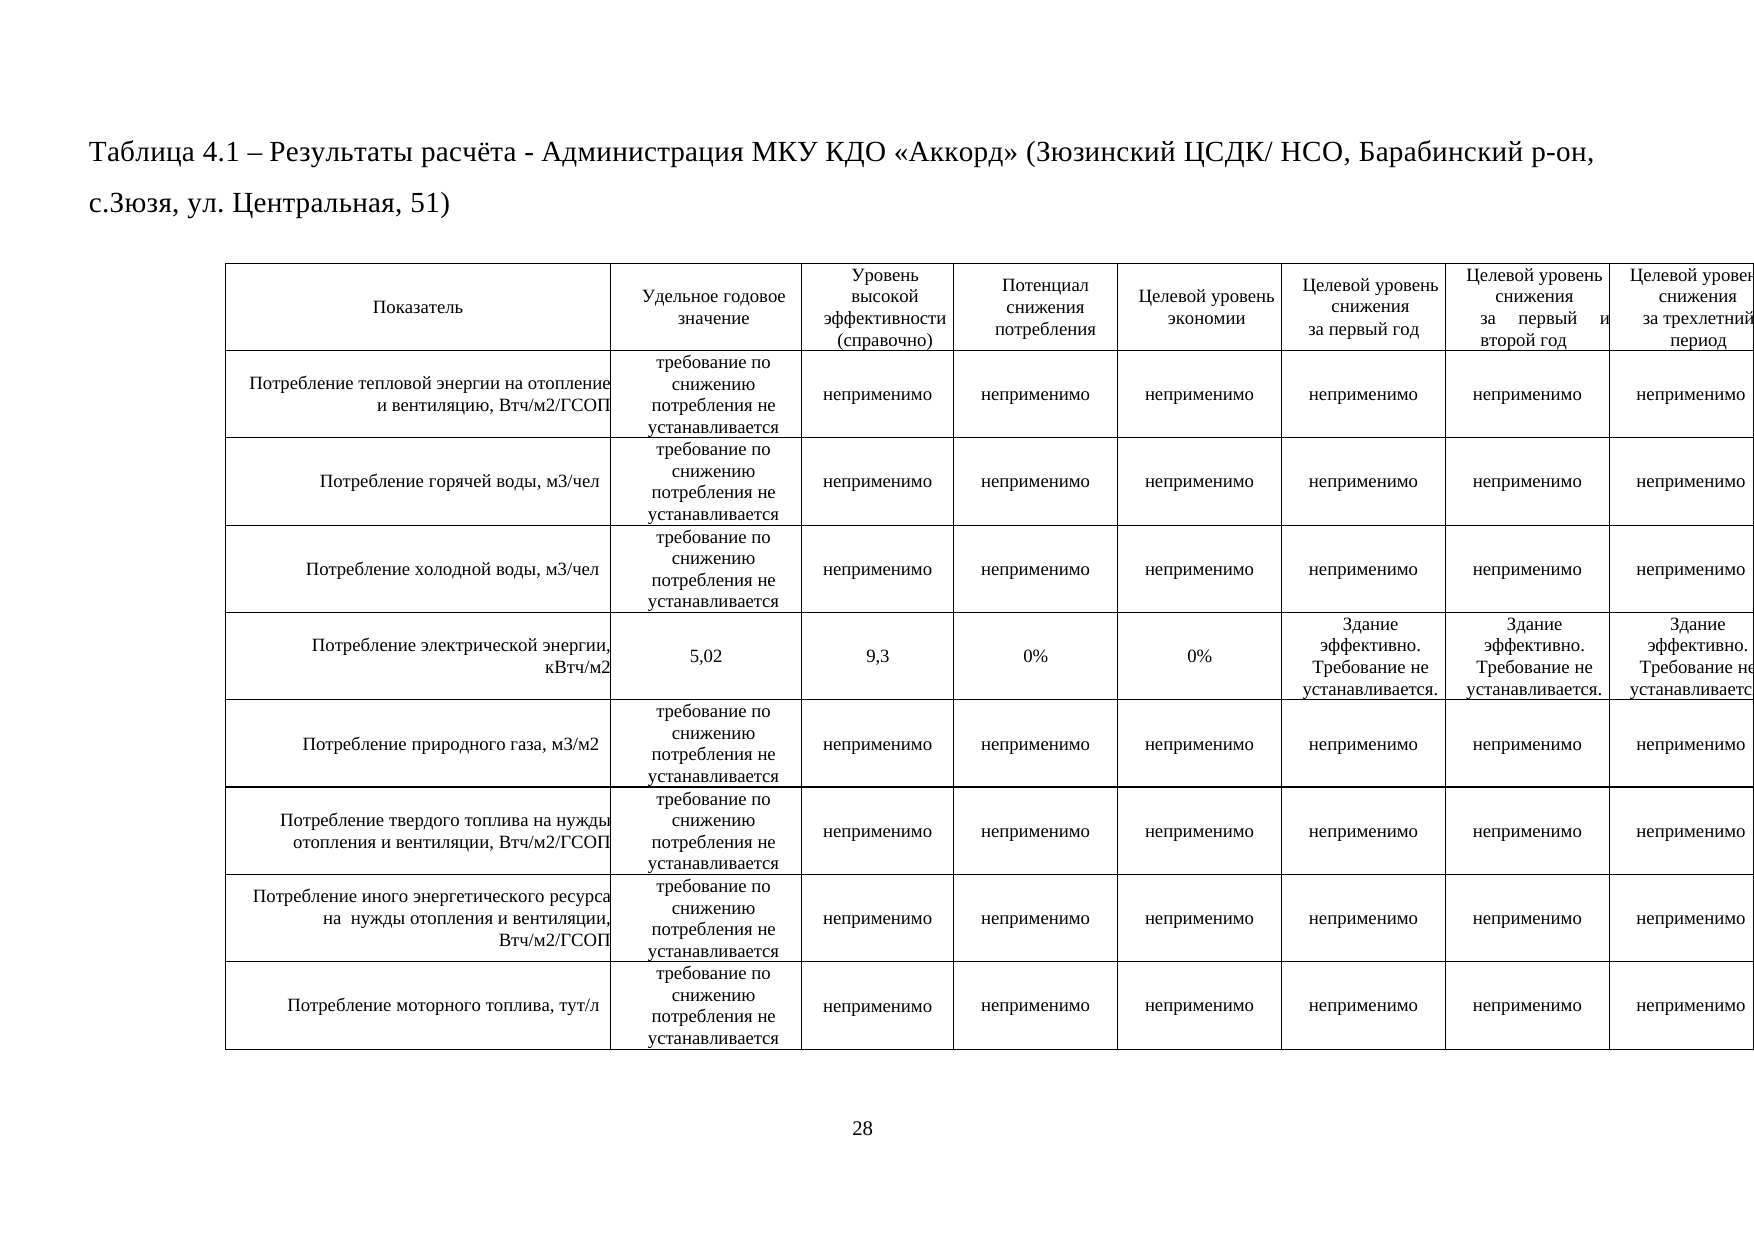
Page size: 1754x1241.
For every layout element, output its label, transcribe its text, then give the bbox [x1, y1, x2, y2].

table_cell неприменимо [1610, 875, 1753, 961]
table_cell неприменимо [1446, 351, 1609, 437]
table_cell требование по снижению потребления не устанавливается [611, 526, 801, 612]
table_cell Потребление иного энергетического ресурса на нужды отопления и вентиляции, Втч/м2/ГСОП [226, 875, 610, 961]
table_cell неприменимо [802, 875, 953, 961]
table_cell неприменимо [802, 962, 953, 1048]
table_cell неприменимо [1282, 788, 1445, 874]
table_cell требование по снижению потребления не устанавливается [611, 438, 801, 524]
table_cell неприменимо [954, 788, 1117, 874]
table_cell требование по снижению потребления не устанавливается [611, 875, 801, 961]
table_cell неприменимо [1610, 526, 1753, 612]
text Таблица 4.1 – Результаты расчёта - Администрация МКУ КДО «Аккорд» (Зюзинский ЦСДК/ НСО, Барабинский р-он, [89, 134, 1664, 168]
table_cell неприменимо [954, 438, 1117, 524]
table_cell неприменимо [1118, 962, 1281, 1048]
table_cell неприменимо [1282, 526, 1445, 612]
table_header Потенциал снижения потребления [954, 264, 1117, 350]
table_cell неприменимо [1282, 438, 1445, 524]
table_cell неприменимо [1282, 962, 1445, 1048]
table_cell неприменимо [1282, 875, 1445, 961]
table_cell 9,3 [802, 613, 953, 699]
table_cell Потребление горячей воды, м3/чел [226, 438, 610, 524]
table_cell неприменимо [1610, 962, 1753, 1048]
table_cell Потребление твердого топлива на нужды отопления и вентиляции, Втч/м2/ГСОП [226, 788, 610, 874]
table_cell Потребление тепловой энергии на отопление и вентиляцию, Втч/м2/ГСОП [226, 351, 610, 437]
table_cell неприменимо [1118, 788, 1281, 874]
table_cell неприменимо [1446, 438, 1609, 524]
table_cell неприменимо [802, 351, 953, 437]
table_cell неприменимо [1446, 700, 1609, 786]
table_cell Здание эффективно. Требование не устанавливается. [1446, 613, 1609, 699]
table_cell неприменимо [1118, 526, 1281, 612]
table_cell неприменимо [1446, 788, 1609, 874]
table_cell Потребление моторного топлива, тут/л [226, 962, 610, 1048]
table_cell неприменимо [1118, 438, 1281, 524]
table_cell Здание эффективно. Требование не устанавливается. [1610, 613, 1753, 699]
table_cell неприменимо [1118, 351, 1281, 437]
table_header Целевой уровень снижения за первый и второй год [1446, 264, 1609, 350]
table_cell неприменимо [954, 875, 1117, 961]
table_cell неприменимо [954, 526, 1117, 612]
table_cell неприменимо [954, 351, 1117, 437]
table_cell неприменимо [1118, 875, 1281, 961]
table_cell Потребление электрической энергии, кВтч/м2 [226, 613, 610, 699]
table_cell неприменимо [1610, 700, 1753, 786]
table_cell неприменимо [802, 526, 953, 612]
table_cell неприменимо [954, 700, 1117, 786]
table_cell неприменимо [1610, 438, 1753, 524]
table_cell требование по снижению потребления не устанавливается [611, 700, 801, 786]
table_header Удельное годовое значение [611, 264, 801, 350]
table_cell неприменимо [1446, 875, 1609, 961]
table_cell неприменимо [802, 788, 953, 874]
table_cell неприменимо [1446, 526, 1609, 612]
table_cell неприменимо [954, 962, 1117, 1048]
table_cell неприменимо [1610, 788, 1753, 874]
table_cell неприменимо [1118, 700, 1281, 786]
table_header Показатель [226, 264, 610, 350]
table_cell неприменимо [802, 438, 953, 524]
table_cell Потребление холодной воды, м3/чел [226, 526, 610, 612]
table_cell требование по снижению потребления не устанавливается [611, 788, 801, 874]
table_cell требование по снижению потребления не устанавливается [611, 351, 801, 437]
table_header Уровень высокой эффективности (справочно) [802, 264, 953, 350]
text с.Зюзя, ул. Центральная, 51) [89, 186, 1664, 219]
table_cell неприменимо [802, 700, 953, 786]
table_cell неприменимо [1446, 962, 1609, 1048]
table_header Целевой уровень снижения за трехлетний период [1610, 264, 1753, 350]
table_header Целевой уровень экономии [1118, 264, 1281, 350]
table_cell требование по снижению потребления не устанавливается [611, 962, 801, 1048]
table_cell 0% [1118, 613, 1281, 699]
table_header Целевой уровень снижения за первый год [1282, 264, 1445, 350]
table_cell неприменимо [1610, 351, 1753, 437]
table_cell 0% [954, 613, 1117, 699]
table_cell неприменимо [1282, 351, 1445, 437]
table_cell 5,02 [611, 613, 801, 699]
table_cell неприменимо [1282, 700, 1445, 786]
table_cell Здание эффективно. Требование не устанавливается. [1282, 613, 1445, 699]
table_cell Потребление природного газа, м3/м2 [226, 700, 610, 786]
